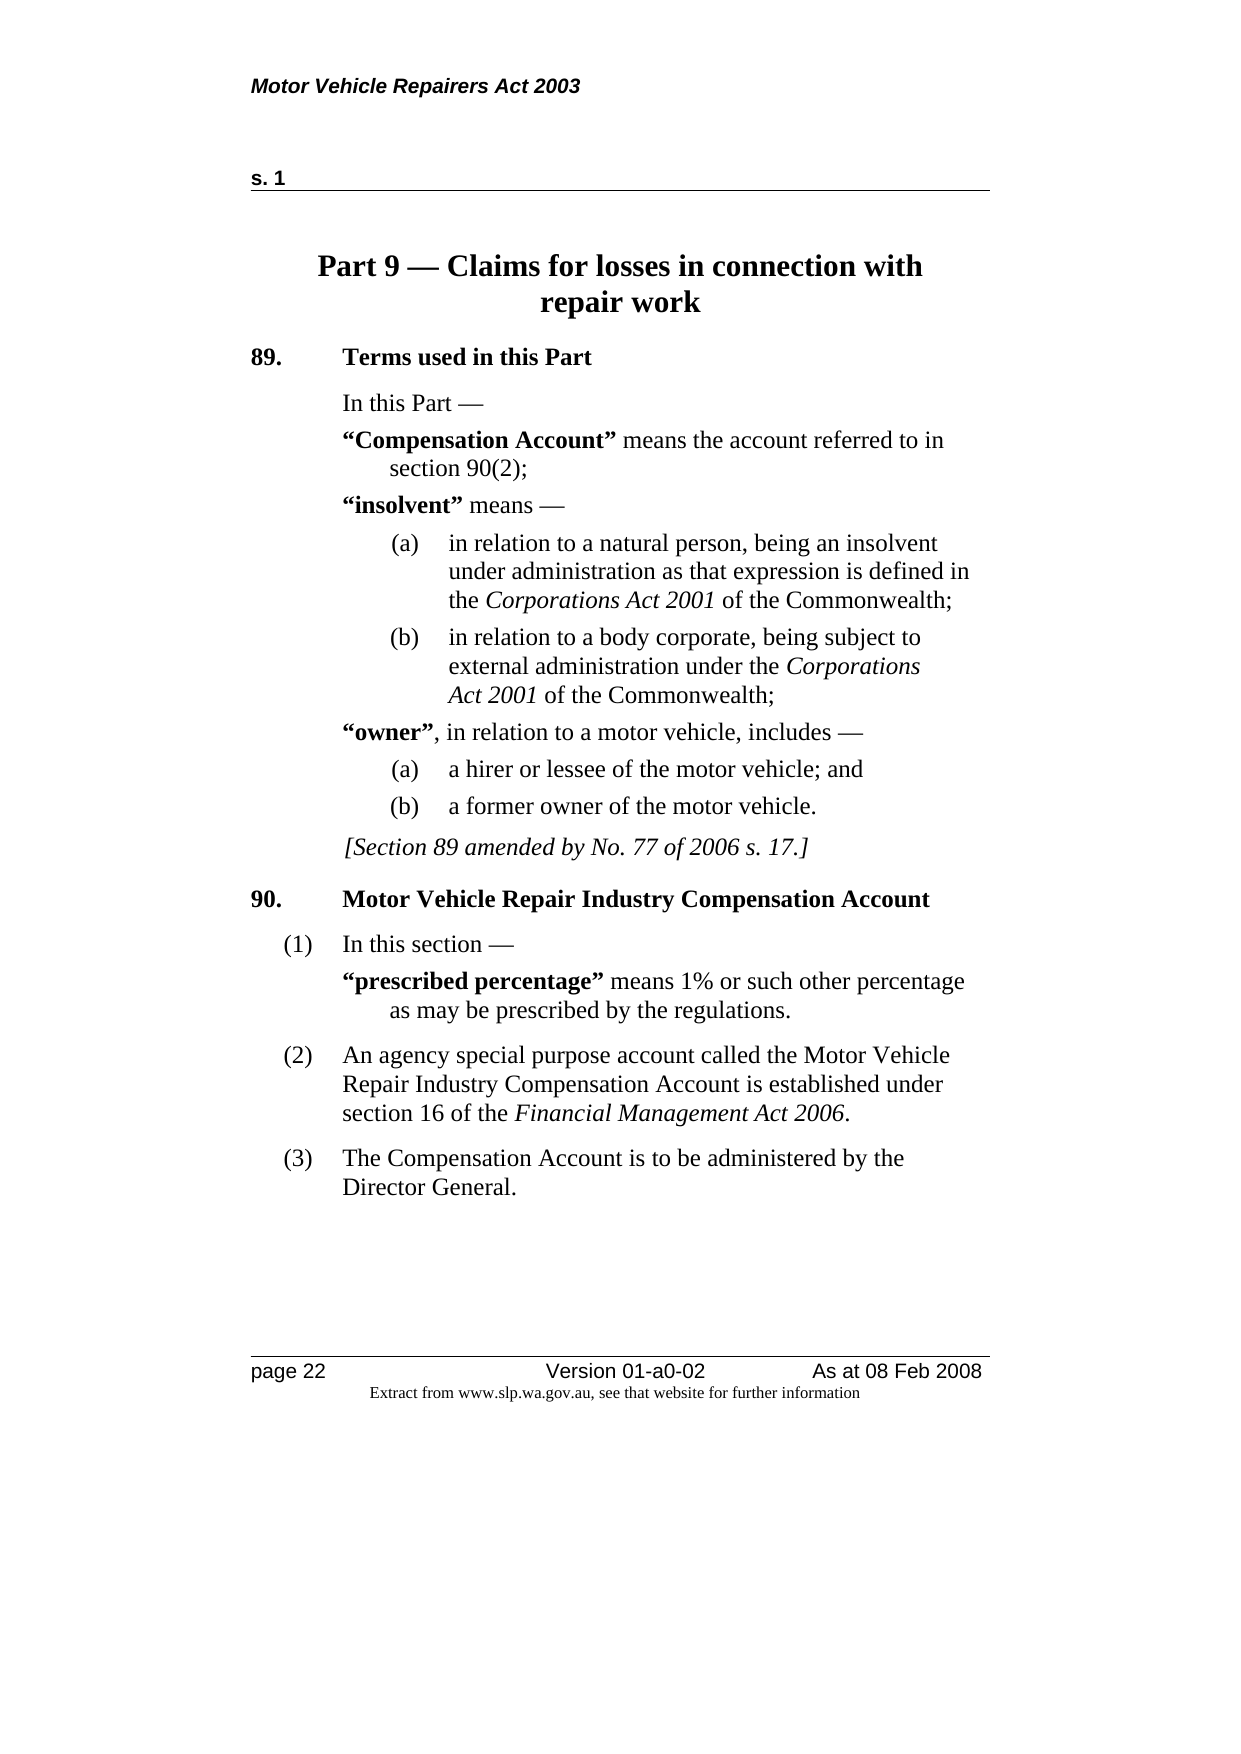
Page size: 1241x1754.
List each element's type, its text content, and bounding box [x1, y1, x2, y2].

text “Compensation Account” means the account referred to in section 90(2); [251, 425, 990, 482]
text “owner”, in relation to a motor vehicle, includes — [251, 717, 990, 746]
subtitle 89. Terms used in this Part [251, 342, 990, 371]
text (a) a hirer or lessee of the motor vehicle; and [251, 754, 990, 783]
subtitle Part 9 — Claims for losses in connection with repair work [251, 247, 990, 319]
text (b) a former owner of the motor vehicle. [251, 791, 990, 820]
text In this Part — [251, 388, 990, 416]
text [Section 89 amended by No. 77 of 2006 s. 17.] [251, 832, 990, 861]
text (3) The Compensation Account is to be administered by the Director General. [251, 1143, 990, 1201]
text (b) in relation to a body corporate, being subject to external administration under the Corporations Act 2001 of the Commonwealth; [251, 622, 990, 708]
text “prescribed percentage” means 1% or such other percentage as may be prescribed by the regulations. [251, 966, 990, 1024]
text “insolvent” means — [251, 491, 990, 519]
text (a) in relation to a natural person, being an insolvent under administration as that expression is defined in the Corporations Act 2001 of the Commonwealth; [251, 528, 990, 614]
subtitle 90. Motor Vehicle Repair Industry Compensation Account [251, 884, 990, 913]
text (1) In this section — [251, 929, 990, 958]
text (2) An agency special purpose account called the Motor Vehicle Repair Industry Compensation Account is established under section 16 of the Financial Management Act 2006. [251, 1041, 990, 1127]
